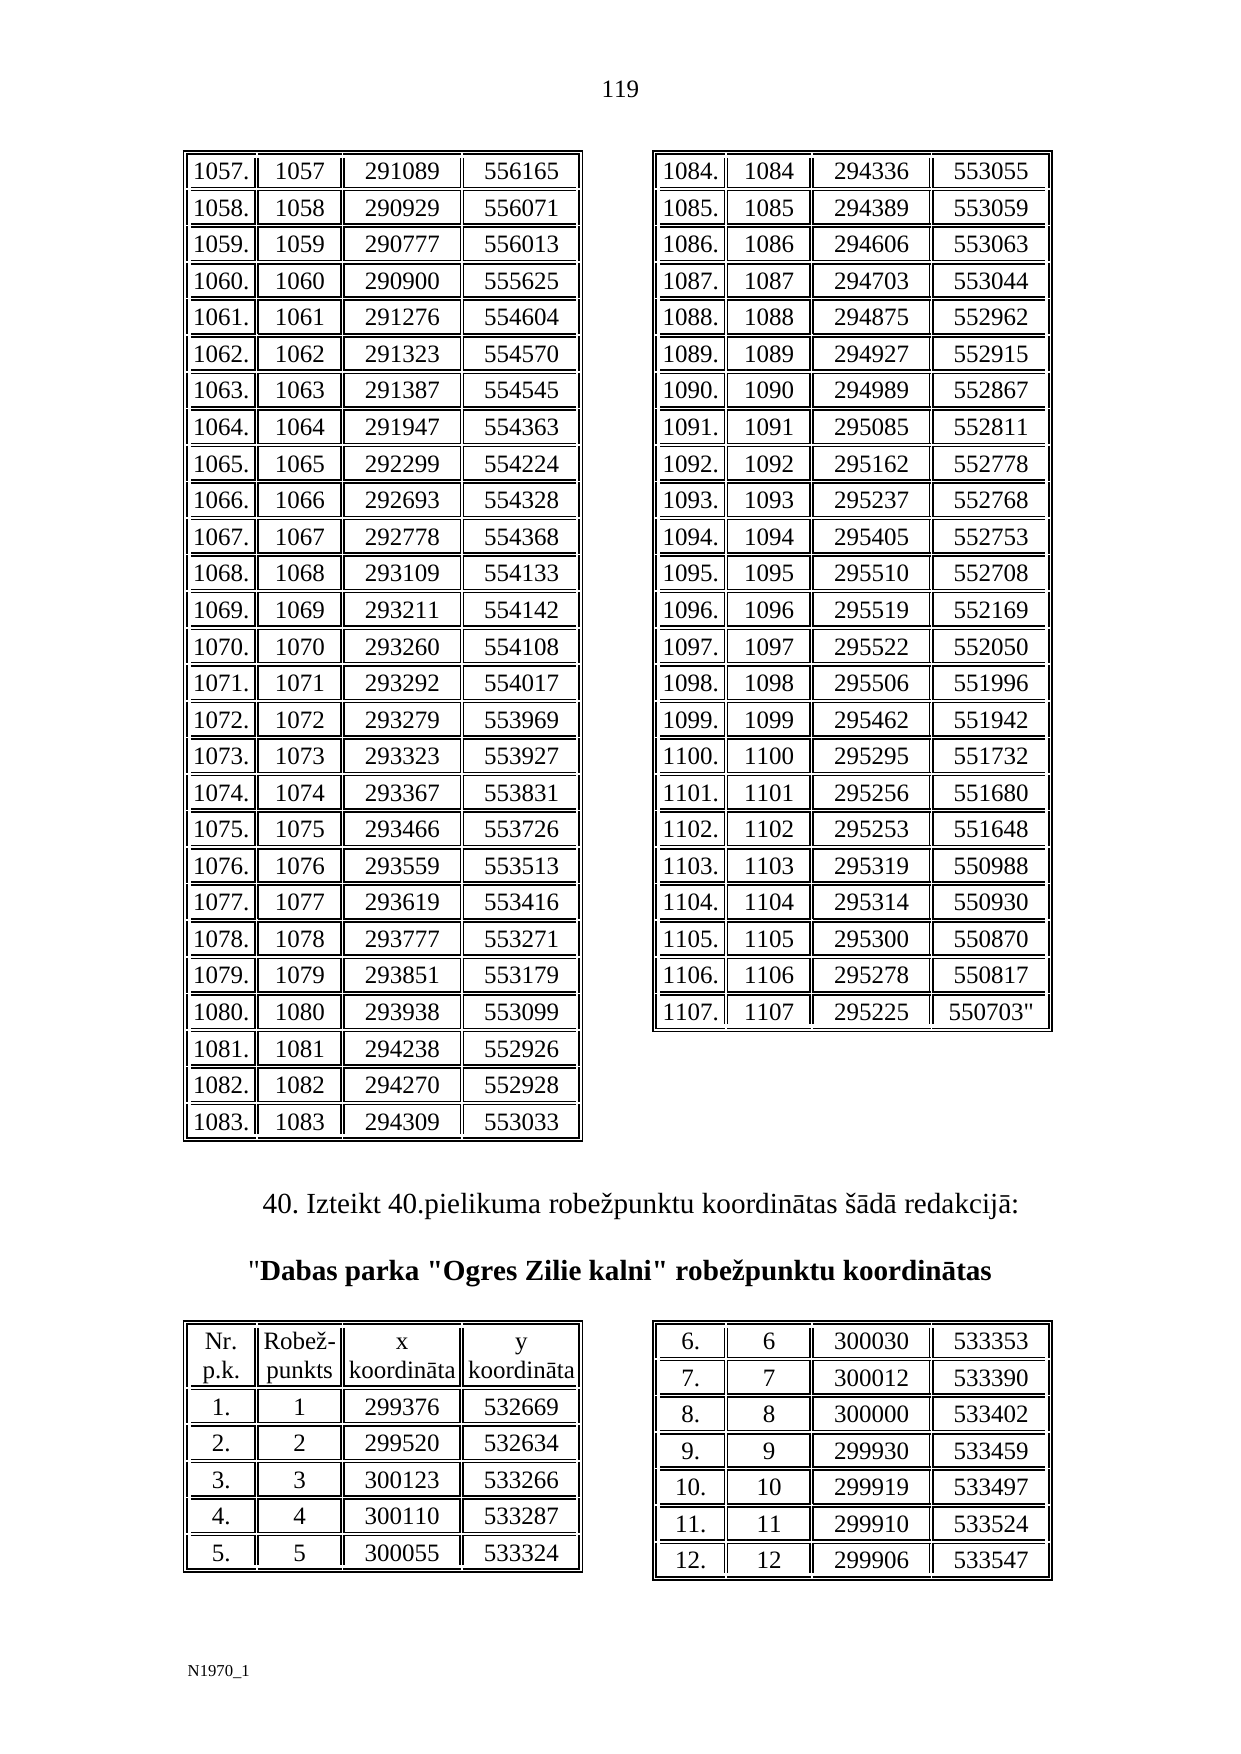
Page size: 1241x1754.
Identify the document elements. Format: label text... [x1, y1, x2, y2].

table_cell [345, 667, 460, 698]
text "Dabas parka "Ogres Zilie kalni" robežpunktu koordinātas [187, 1253, 1053, 1286]
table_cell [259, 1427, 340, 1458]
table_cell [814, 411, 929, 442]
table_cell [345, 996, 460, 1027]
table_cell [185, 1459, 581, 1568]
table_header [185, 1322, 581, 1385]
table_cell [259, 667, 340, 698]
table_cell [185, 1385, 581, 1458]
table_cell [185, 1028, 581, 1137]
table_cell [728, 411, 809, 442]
text 40. Izteikt 40.pielikuma robežpunktu koordinātas šādā redakcijā: [187, 1186, 1053, 1219]
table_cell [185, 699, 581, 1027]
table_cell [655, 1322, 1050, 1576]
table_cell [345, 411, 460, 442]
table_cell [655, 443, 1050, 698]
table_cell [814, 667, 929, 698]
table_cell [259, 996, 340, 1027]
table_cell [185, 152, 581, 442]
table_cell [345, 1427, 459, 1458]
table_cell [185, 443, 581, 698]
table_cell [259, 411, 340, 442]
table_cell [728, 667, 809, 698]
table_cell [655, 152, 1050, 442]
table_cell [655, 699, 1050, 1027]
